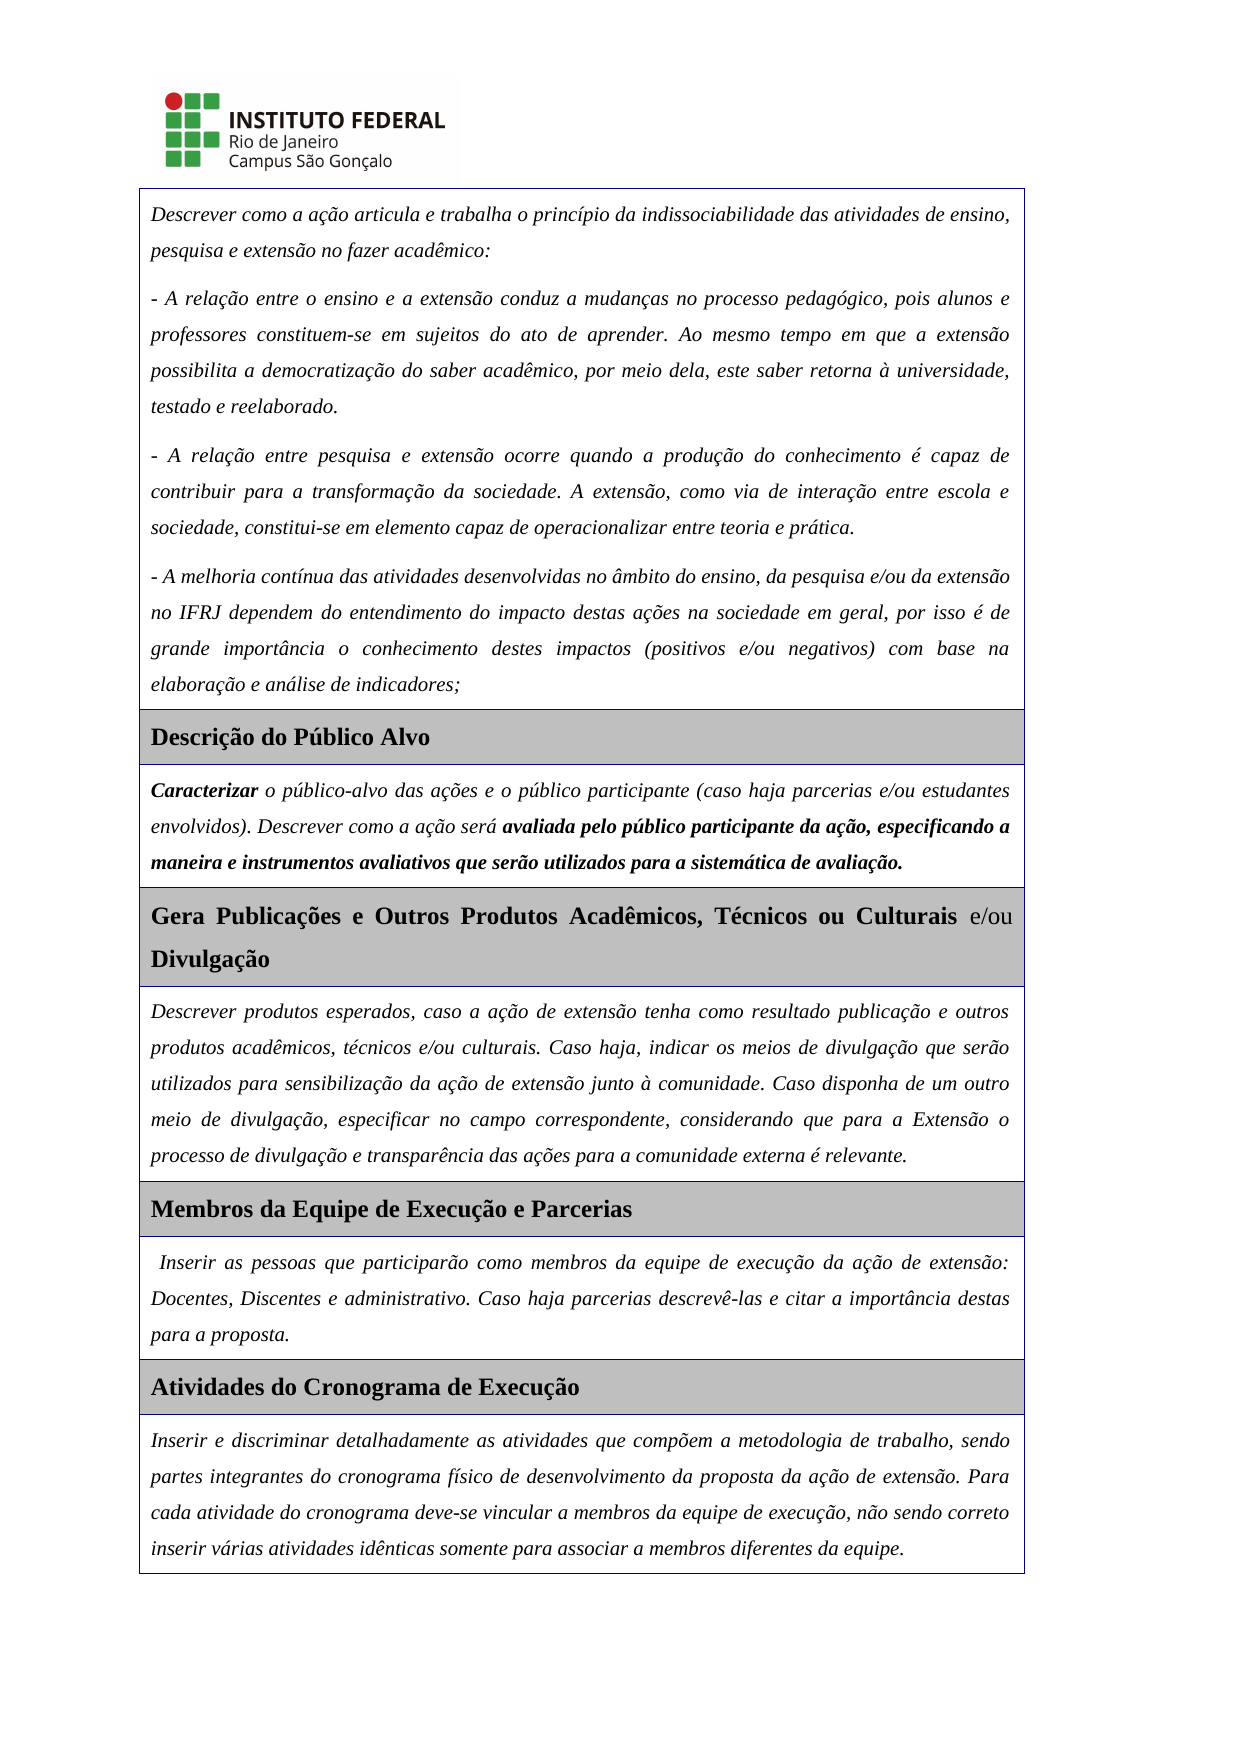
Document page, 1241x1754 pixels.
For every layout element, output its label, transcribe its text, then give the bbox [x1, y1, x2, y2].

table_cell Descrição do Público Alvo [140, 710, 1024, 764]
table_cell Inserir as pessoas que participarão como membros da equipe de execução da ação de extensão: Docentes, Discentes e administrativo. Caso haja parcerias descrevê-las e citar a importância destas para a proposta. [140, 1237, 1024, 1359]
table_cell Descrever como a ação articula e trabalha o princípio da indissociabilidade das atividades de ensino, pesquisa e extensão no fazer acadêmico: - A relação entre o ensino e a extensão conduz a mudanças no processo pedagógico, pois alunos e professores constituem-se em sujeitos do ato de aprender. Ao mesmo tempo em que a extensão possibilita a democratização do saber acadêmico, por meio dela, este saber retorna à universidade, testado e reelaborado. - A relação entre pesquisa e extensão ocorre quando a produção do conhecimento é capaz de contribuir para a transformação da sociedade. A extensão, como via de interação entre escola e sociedade, constitui-se em elemento capaz de operacionalizar entre teoria e prática. - A melhoria contínua das atividades desenvolvidas no âmbito do ensino, da pesquisa e/ou da extensão no IFRJ dependem do entendimento do impacto destas ações na sociedade em geral, por isso é de grande importância o conhecimento destes impactos (positivos e/ou negativos) com base na elaboração e análise de indicadores; [140, 189, 1024, 709]
table_cell Descrever produtos esperados, caso a ação de extensão tenha como resultado publicação e outros produtos acadêmicos, técnicos e/ou culturais. Caso haja, indicar os meios de divulgação que serão utilizados para sensibilização da ação de extensão junto à comunidade. Caso disponha de um outro meio de divulgação, especificar no campo correspondente, considerando que para a Extensão o processo de divulgação e transparência das ações para a comunidade externa é relevante. [140, 987, 1024, 1181]
table_cell Gera Publicações e Outros Produtos Acadêmicos, Técnicos ou Culturais e/ou Divulgação [140, 888, 1024, 986]
table_cell Atividades do Cronograma de Execução [140, 1360, 1024, 1414]
picture [150, 75, 460, 188]
table_cell Inserir e discriminar detalhadamente as atividades que compõem a metodologia de trabalho, sendo partes integrantes do cronograma físico de desenvolvimento da proposta da ação de extensão. Para cada atividade do cronograma deve-se vincular a membros da equipe de execução, não sendo correto inserir várias atividades idênticas somente para associar a membros diferentes da equipe. [140, 1415, 1024, 1573]
table_cell Membros da Equipe de Execução e Parcerias [140, 1182, 1024, 1236]
table_cell Caracterizar o público-alvo das ações e o público participante (caso haja parcerias e/ou estudantes envolvidos). Descrever como a ação será avaliada pelo público participante da ação, especificando a maneira e instrumentos avaliativos que serão utilizados para a sistemática de avaliação. [140, 765, 1024, 887]
